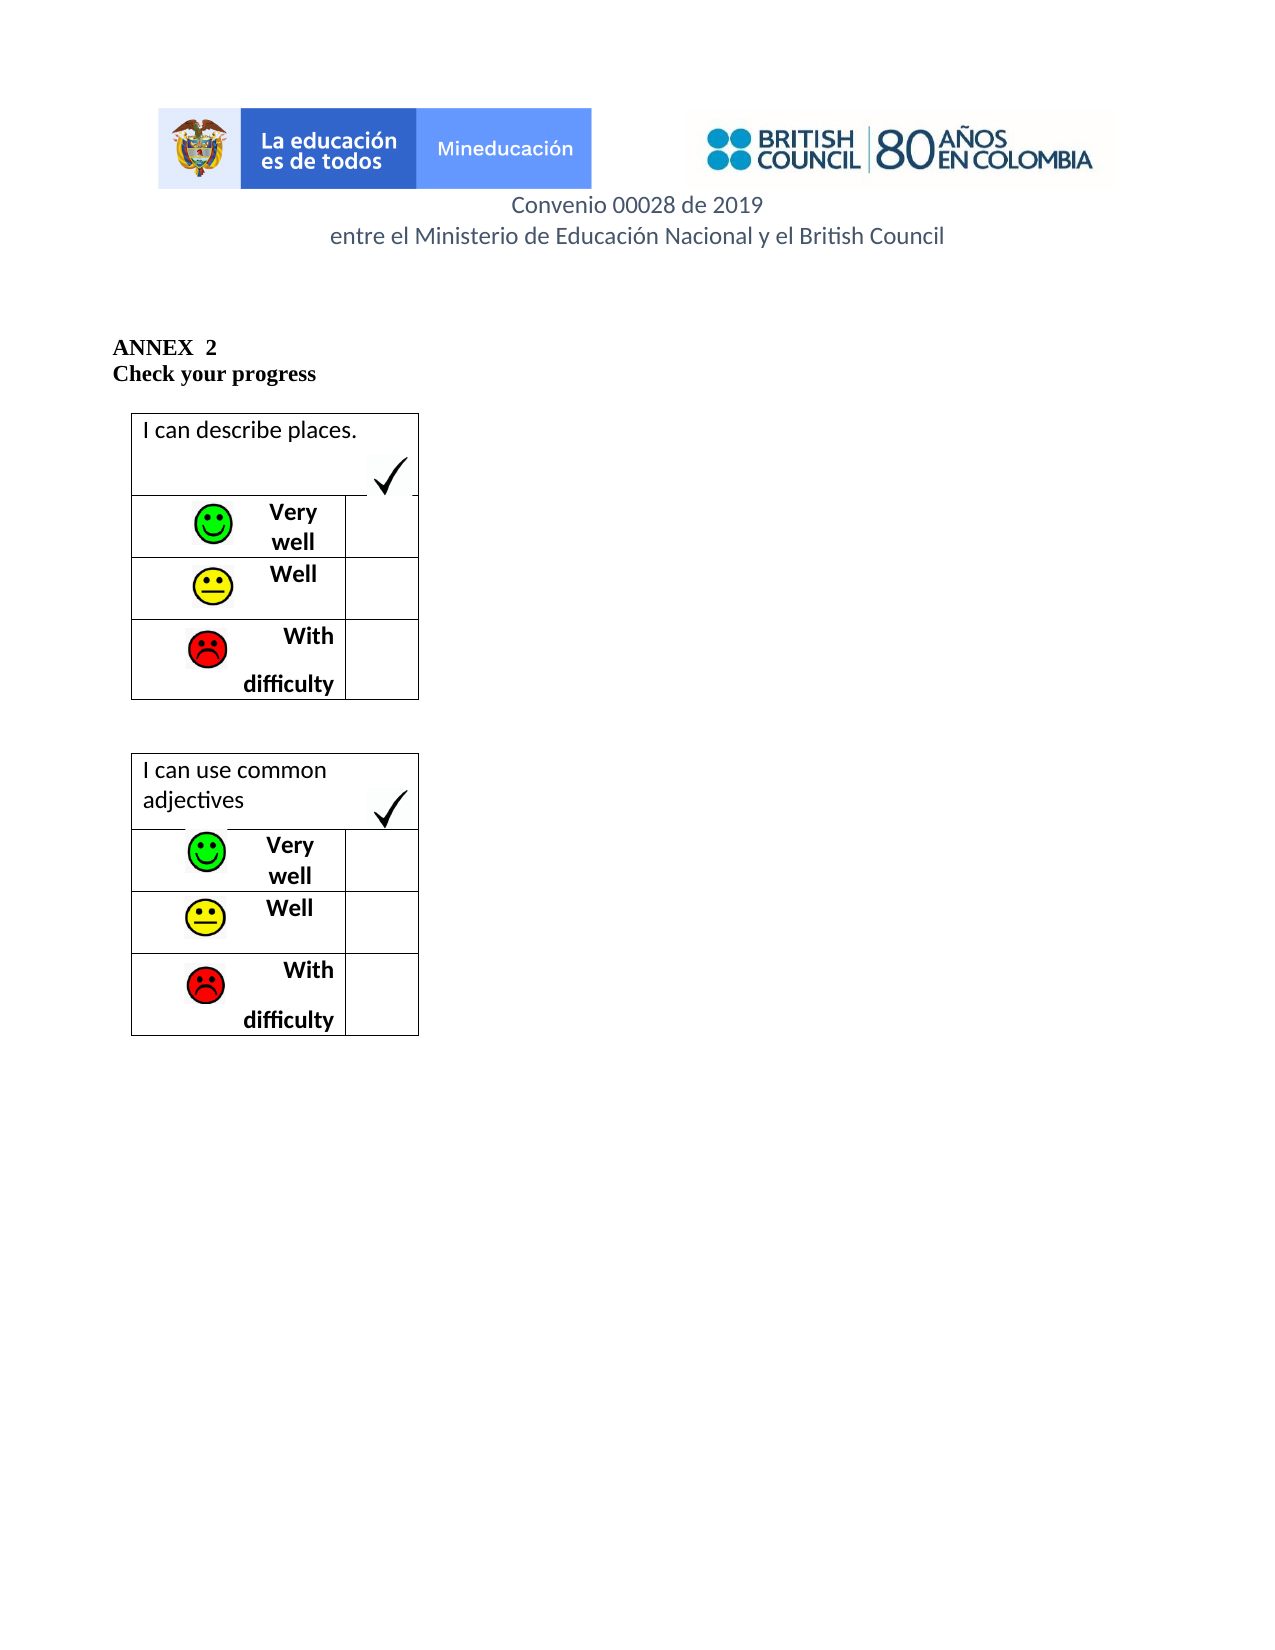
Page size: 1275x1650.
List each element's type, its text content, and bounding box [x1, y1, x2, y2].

table_cell Well [132, 892, 345, 953]
table_cell Very well [132, 830, 345, 891]
table_cell [346, 620, 418, 699]
picture [185, 628, 228, 669]
table_cell Very well [132, 496, 345, 557]
picture [366, 788, 413, 829]
text ANNEX 2 [112, 334, 601, 360]
table_cell With difficulty [132, 620, 345, 699]
picture [184, 896, 227, 939]
table_cell With difficulty [132, 954, 345, 1034]
picture [158, 108, 592, 189]
table_cell [346, 892, 418, 953]
picture [686, 108, 1114, 190]
text Check your progress [112, 360, 601, 386]
table_header I can describe places. [132, 414, 418, 495]
picture [191, 501, 234, 545]
picture [367, 455, 413, 496]
table_cell Well [132, 558, 345, 619]
table_cell [346, 496, 418, 557]
picture [185, 829, 228, 873]
table_header I can use common adjectives [132, 754, 418, 828]
table_cell [346, 830, 418, 891]
picture [184, 963, 226, 1004]
table_cell [346, 954, 418, 1034]
picture [191, 565, 234, 608]
table_cell [346, 558, 418, 619]
